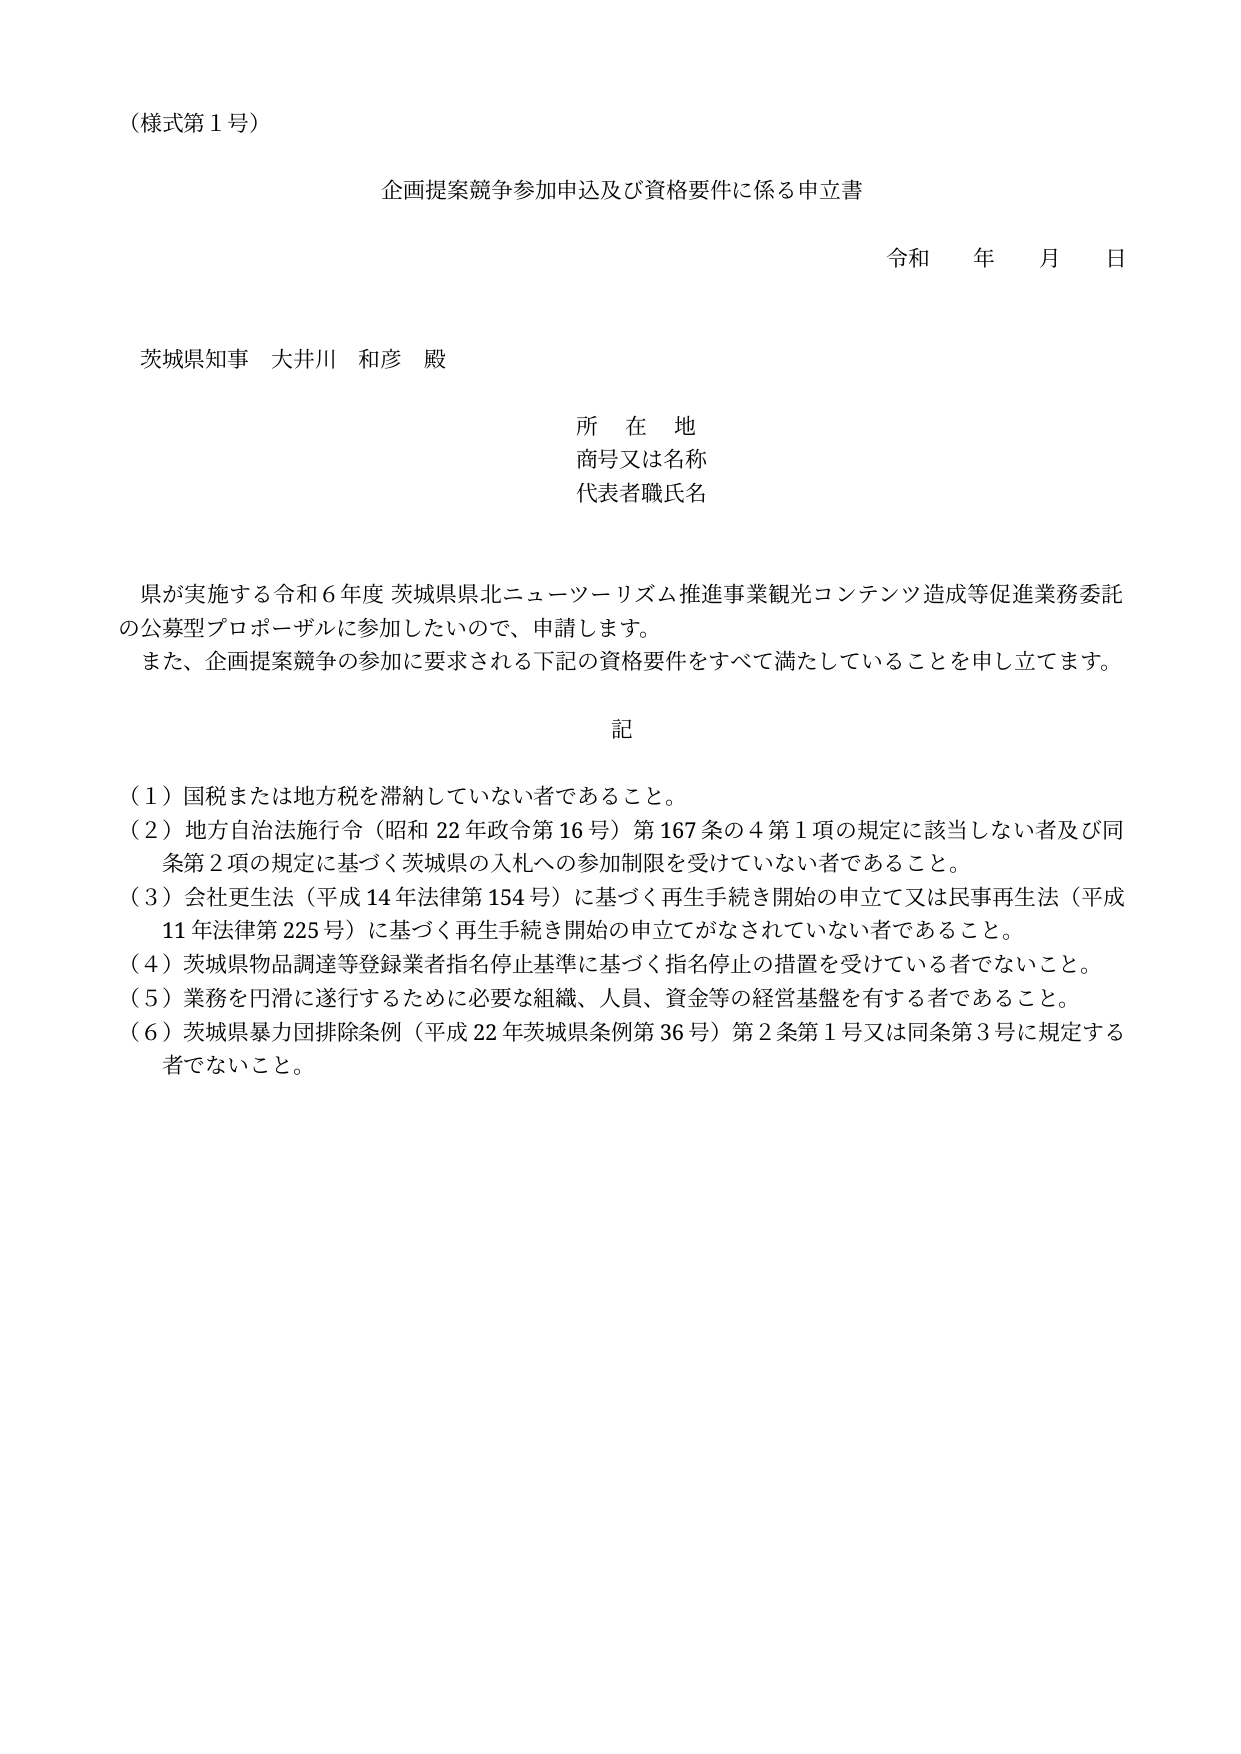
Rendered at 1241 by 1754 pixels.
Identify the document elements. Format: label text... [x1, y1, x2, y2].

text （５）業務を円滑に遂行するために必要な組織、人員、資金等の経営基盤を有する者であること。 [118, 980, 1126, 1014]
text （１）国税または地方税を滞納していない者であること。 [118, 778, 1126, 812]
text 企画提案競争参加申込及び資格要件に係る申立書 [118, 172, 1126, 206]
text （６）茨城県暴力団排除条例（平成22年茨城県条例第36号）第２条第１号又は同条第３号に規定する者でないこと。 [118, 1014, 1126, 1081]
text 記 [118, 711, 1126, 744]
text 商号又は名称 [576, 442, 1126, 475]
text 令和 年 月 日 [118, 240, 1126, 273]
text （様式第１号） [118, 105, 1126, 139]
text （３）会社更生法（平成14年法律第154号）に基づく再生手続き開始の申立て又は民事再生法（平成11年法律第225号）に基づく再生手続き開始の申立てがなされていない者であること。 [118, 879, 1126, 946]
text 県が実施する令和６年度 茨城県県北ニューツーリズム推進事業観光コンテンツ造成等促進業務委託の公募型プロポーザルに参加したいので、申請します。 [118, 576, 1126, 643]
text （４）茨城県物品調達等登録業者指名停止基準に基づく指名停止の措置を受けている者でないこと｡ [118, 946, 1126, 980]
text 茨城県知事 大井川 和彦 殿 [118, 341, 1126, 374]
text 所 在 地 [576, 408, 1126, 442]
text （２）地方自治法施行令（昭和22年政令第16号）第167条の４第１項の規定に該当しない者及び同条第２項の規定に基づく茨城県の入札への参加制限を受けていない者であること。 [118, 812, 1126, 879]
text 代表者職氏名 [576, 475, 1126, 509]
text また、企画提案競争の参加に要求される下記の資格要件をすべて満たしていることを申し立てます。 [118, 643, 1126, 677]
